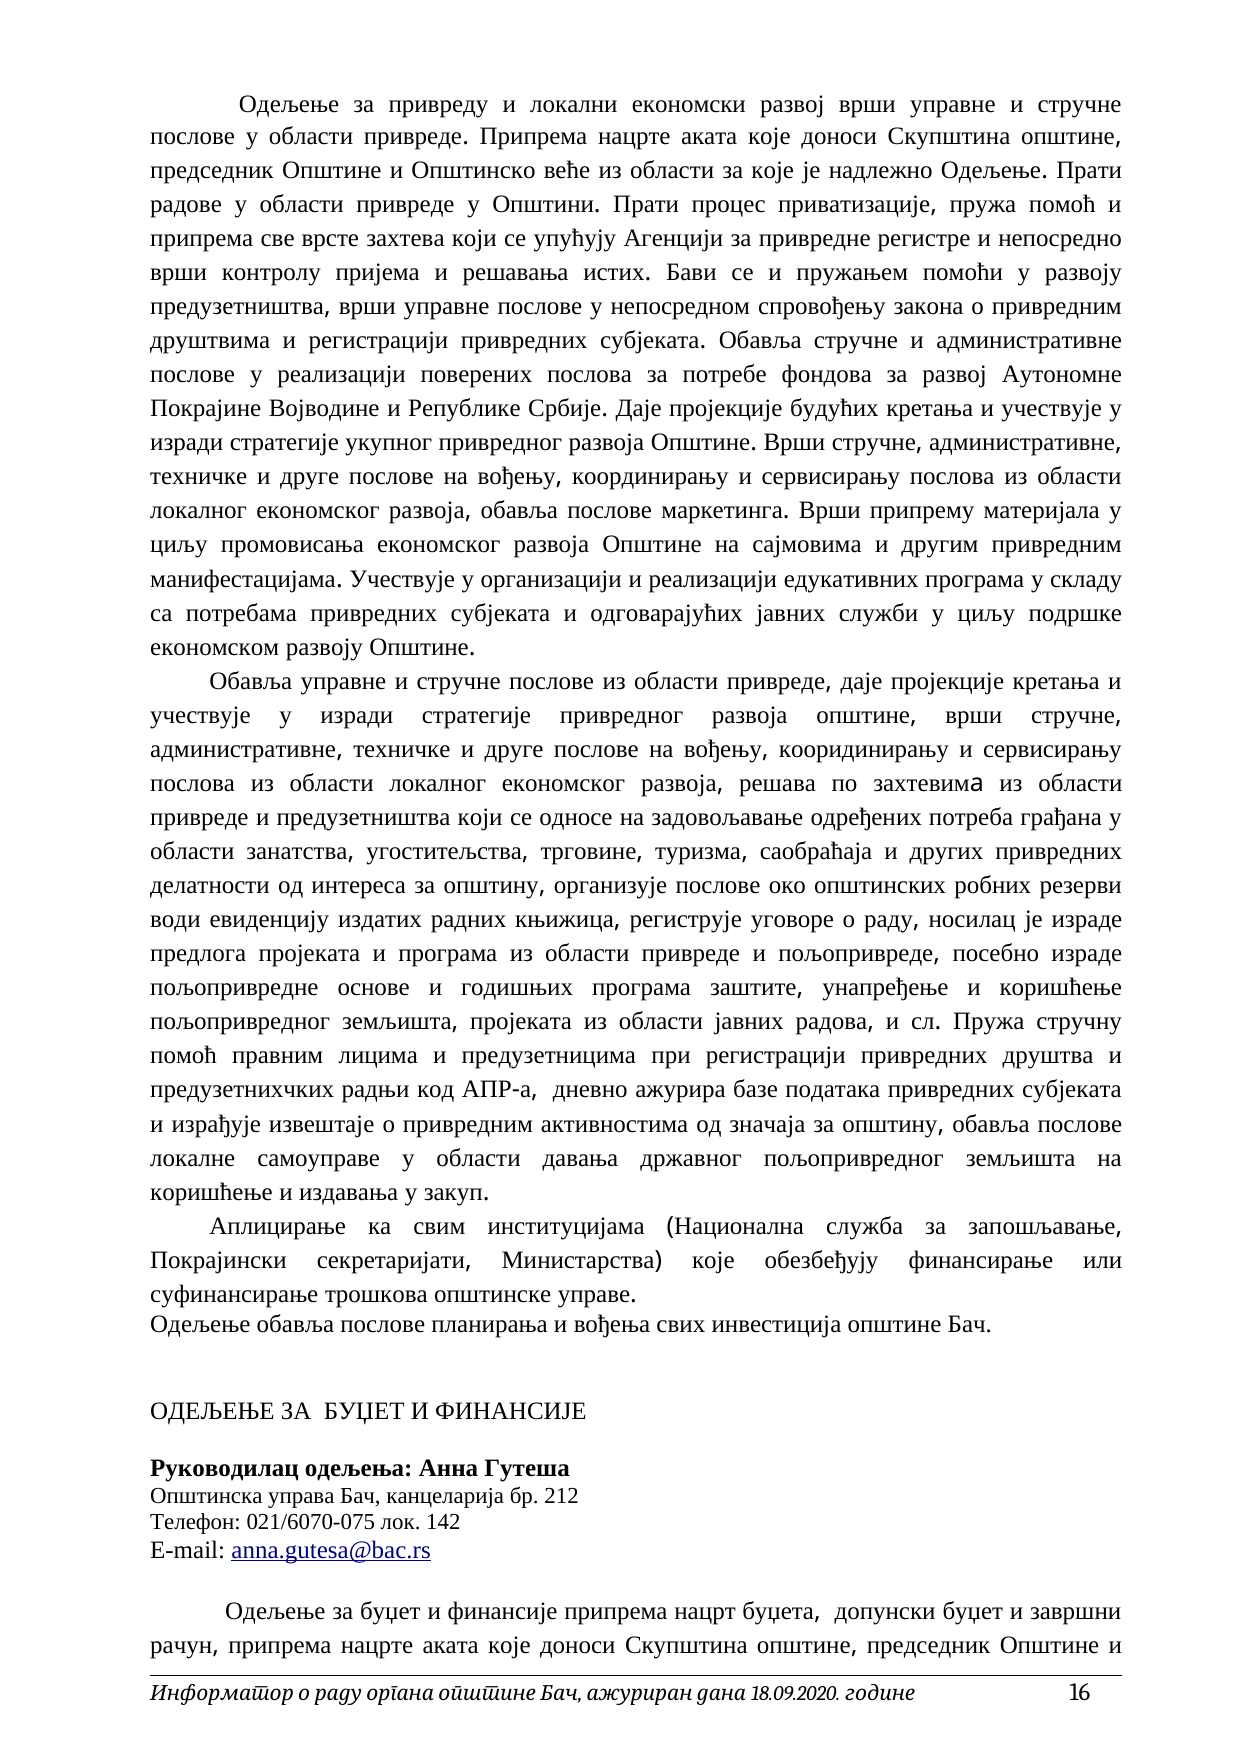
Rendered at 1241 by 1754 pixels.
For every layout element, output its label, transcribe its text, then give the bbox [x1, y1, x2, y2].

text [150, 1592, 1122, 1660]
text Одељење обавља послове планирања и вођења свих инвестиција општине Бач. [150, 1309, 1122, 1338]
text Одељење за привреду и локални економски развој врши управне и стручне послове у области привреде. Припрема нацрте аката које доноси Скупштина општине, председник Општине и Општинско веће из области за које је надлежно Одељење. Прати радове у области привреде у Општини. Прати процес приватизације, пружа помоћ и припрема све врсте захтева који се упућују Агенцији за привредне регистре и непосредно врши контролу пријема и решавања истих. Бави се и пружањем помоћи у развоју предузетништва, врши управне послове у непосредном спровођењу закона о привредним друштвима и регистрацији привредних субјеката. Обавља стручне и административне послове у реализацији поверених послова за потребе фондова за развој Аутономне Покрајине Војводине и Републике Србије. Даје пројекције будућих кретања и учествује у изради стратегије укупног привредног развоја Општине. Врши стручне, административне, техничке и друге послове на вођењу, координирању и сервисирању послова из области локалног економског развоја, обавља послове маркетинга. Врши припрему материјала у циљу промовисања економског развоја Општине на сајмовима и другим привредним манифестацијама. Учествује у организацији и реализацији едукативних програма у складу са потребама привредних субјеката и одговарајућих јавних служби у циљу подршке економском развоју Општине. [150, 89, 1122, 662]
text Обавља управне и стручне послове из области привреде, даје пројекције кретања и учествује у изради стратегије привредног развоја општине, врши стручне, административне, техничке и друге послове на вођењу, кооридинирању и сервисирању послова из области локалног економског развоја, решава по захтевимa из области привреде и предузетништва који се односе на задовољавање одређених потреба грађана у области занатства, угоститељства, трговине, туризма, саобраћаја и других привредних делатности од интереса за општину, организује послове око општинских робних резерви води евиденцију издатих радних књижица, региструје уговоре о раду, носилац је израде предлога пројеката и програма из области привреде и пољопривреде, посебно израде пољопривредне основе и годишњих програма заштите, унапређење и коришћење пољопривредног земљишта, пројеката из области јавних радова, и сл. Пружа стручну помоћ правним лицима и предузетницима при регистрацији привредних друштва и предузетнихчких радњи код АПР-а, дневно ажурира базе података привредних субјеката и израђује извештаје о привредним активностима од значаја за општину, обавља послове локалне самоуправе у области давања државног пољопривредног земљишта на коришћење и издавања у закуп. [150, 662, 1122, 1207]
text Општинска управа Бач, канцеларија бр. 212 [150, 1482, 1122, 1508]
text ОДЕЉЕЊЕ ЗА БУЏЕТ И ФИНАНСИЈЕ [150, 1396, 1122, 1424]
text Руководилац одељења: Анна Гутеша [150, 1453, 1122, 1482]
text Аплицирање ка свим институцијама (Национална служба за запошљавање, Покрајински секретаријати, Министарства) које обезбеђују финансирање или суфинансирање трошкова општинске управе. [150, 1207, 1122, 1309]
text Телефон: 021/6070-075 лок. 142 [150, 1508, 1122, 1535]
text E-mail: anna.gutesa@bac.rs [150, 1535, 1122, 1563]
